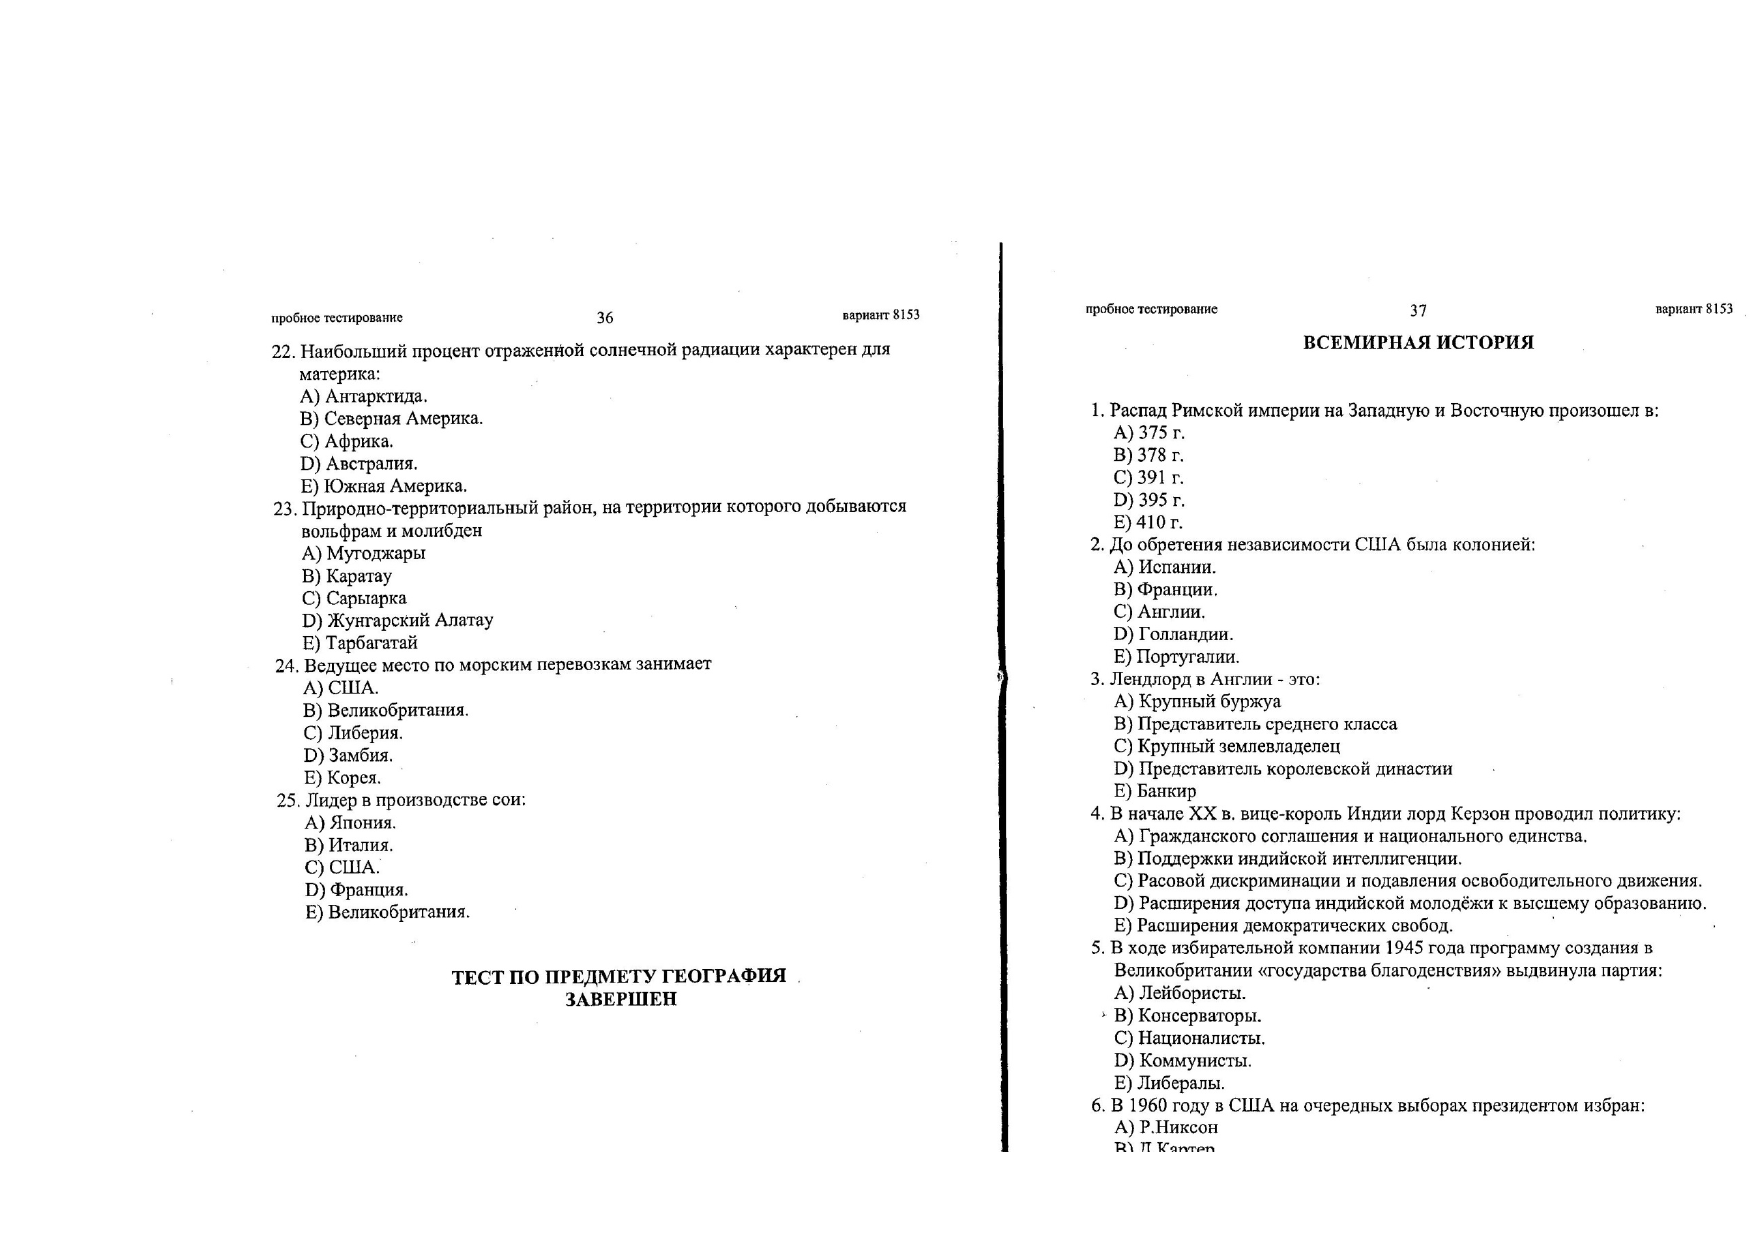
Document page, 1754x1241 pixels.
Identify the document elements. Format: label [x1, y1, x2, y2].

picture [118, 177, 1754, 1152]
